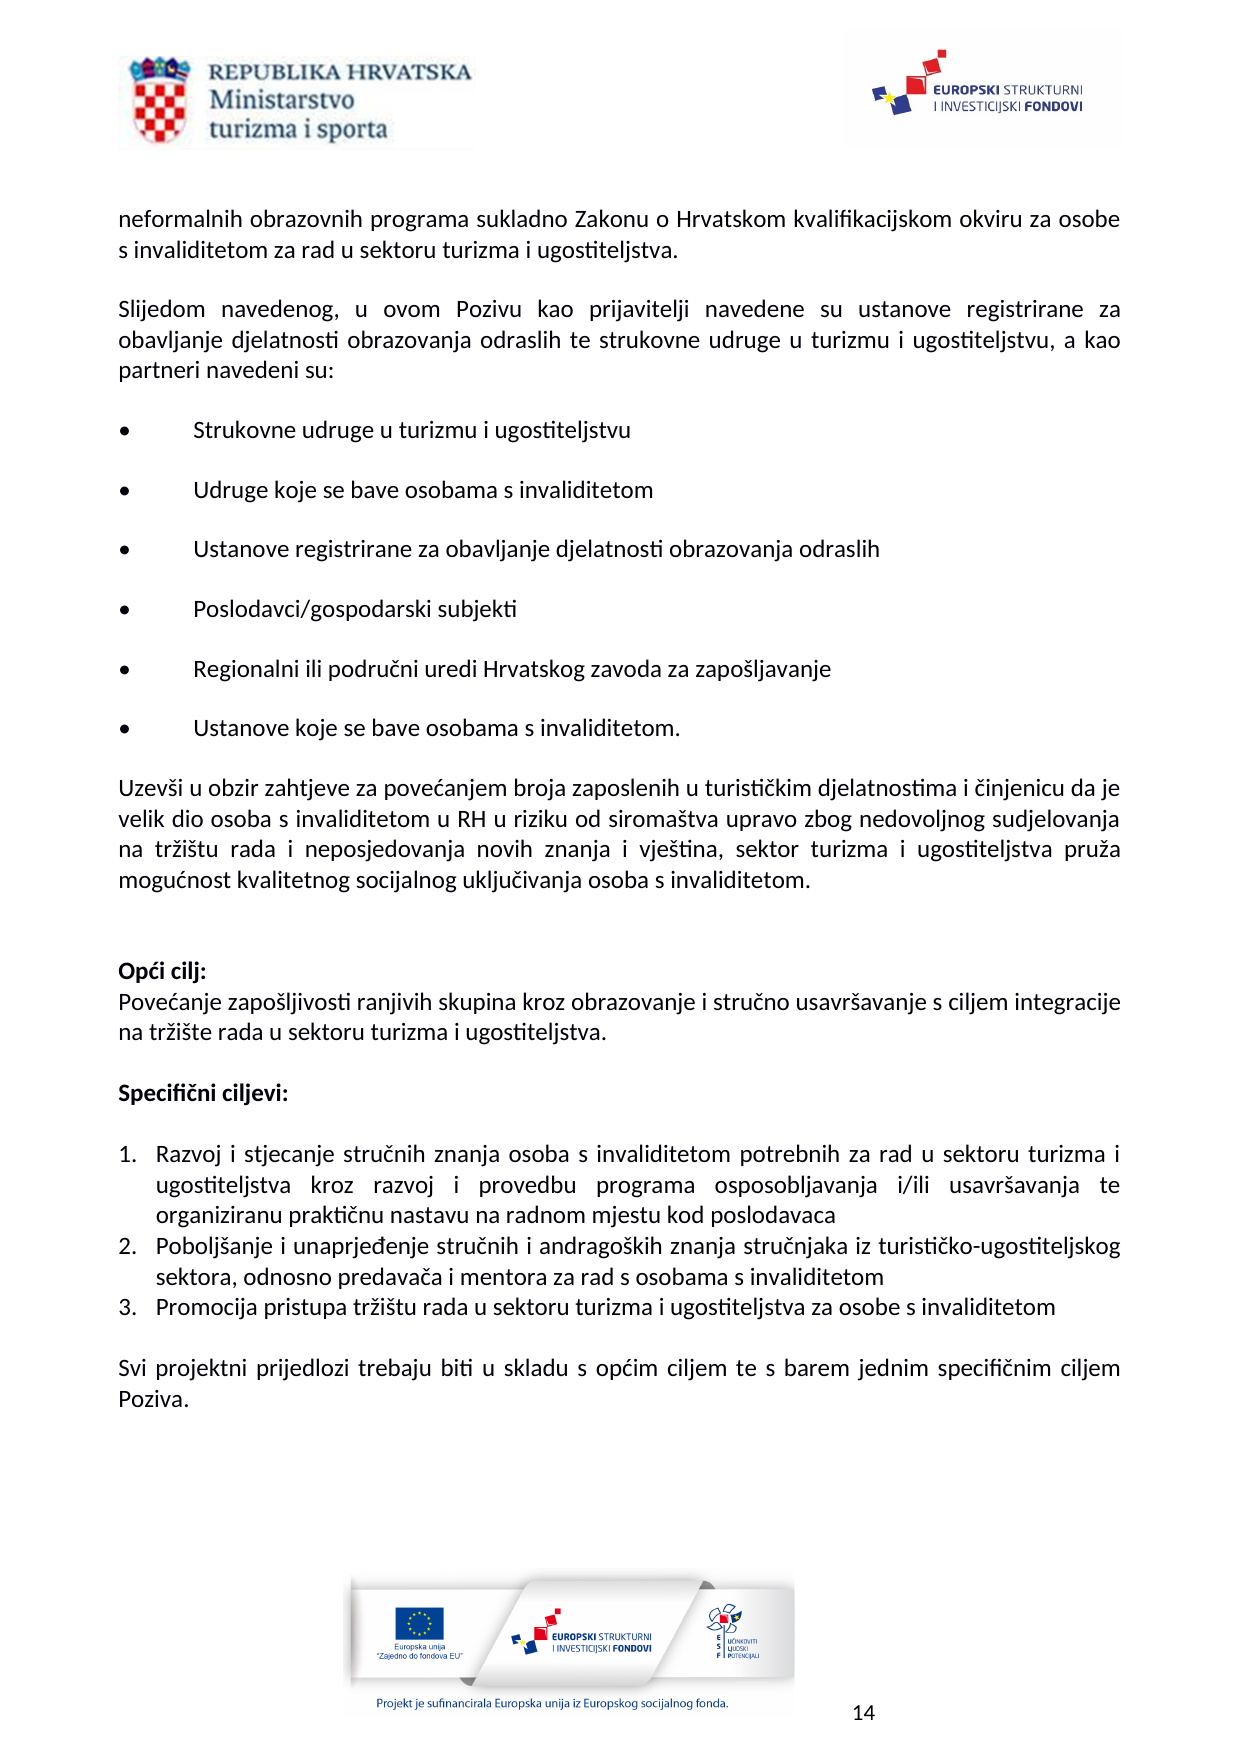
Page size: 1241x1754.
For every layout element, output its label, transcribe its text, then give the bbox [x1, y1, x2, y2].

text • Udruge koje se bave osobama s invaliditetom [118, 474, 1122, 504]
list Poboljšanje i unaprjeđenje stručnih i andragoških znanja stručnjaka iz turističko-ugostiteljskog sektora, odnosno predavača i mentora za rad s osobama s invaliditetom [118, 1230, 1122, 1291]
text Uzevši u obzir zahtjeve za povećanjem broja zaposlenih u turističkim djelatnostima i činjenicu da je velik dio osoba s invaliditetom u RH u riziku od siromaštva upravo zbog nedovoljnog sudjelovanja na tržištu rada i neposjedovanja novih znanja i vještina, sektor turizma i ugostiteljstva pruža mogućnost kvalitetnog socijalnog uključivanja osoba s invaliditetom. [118, 772, 1122, 894]
text Slijedom navedenog, u ovom Pozivu kao prijavitelji navedene su ustanove registrirane za obavljanje djelatnosti obrazovanja odraslih te strukovne udruge u turizmu i ugostiteljstvu, a kao partneri navedeni su: [118, 293, 1122, 385]
text • Ustanove registrirane za obavljanje djelatnosti obrazovanja odraslih [118, 533, 1122, 564]
list Promocija pristupa tržištu rada u sektoru turizma i ugostiteljstva za osobe s invaliditetom [118, 1291, 1122, 1322]
text Povećanje zapošljivosti ranjivih skupina kroz obrazovanje i stručno usavršavanje s ciljem integracije na tržište rada u sektoru turizma i ugostiteljstva. [118, 986, 1122, 1047]
text • Strukovne udruge u turizmu i ugostiteljstvu [118, 414, 1122, 445]
picture [843, 29, 1123, 146]
picture [118, 56, 477, 151]
text Opći cilj: [118, 955, 1122, 986]
text Specifični ciljevi: [118, 1077, 1122, 1108]
list Razvoj i stjecanje stručnih znanja osoba s invaliditetom potrebnih za rad u sektoru turizma i ugostiteljstva kroz razvoj i provedbu programa osposobljavanja i/ili usavršavanja te organiziranu praktičnu nastavu na radnom mjestu kod poslodavaca [118, 1138, 1122, 1230]
text • Poslodavci/gospodarski subjekti [118, 593, 1122, 624]
text • Regionalni ili područni uredi Hrvatskog zavoda za zapošljavanje [118, 653, 1122, 683]
text Svi projektni prijedlozi trebaju biti u skladu s općim ciljem te s barem jednim specifičnim ciljem Poziva. [118, 1352, 1122, 1413]
picture [343, 1568, 795, 1717]
text • Ustanove koje se bave osobama s invaliditetom. [118, 713, 1122, 743]
